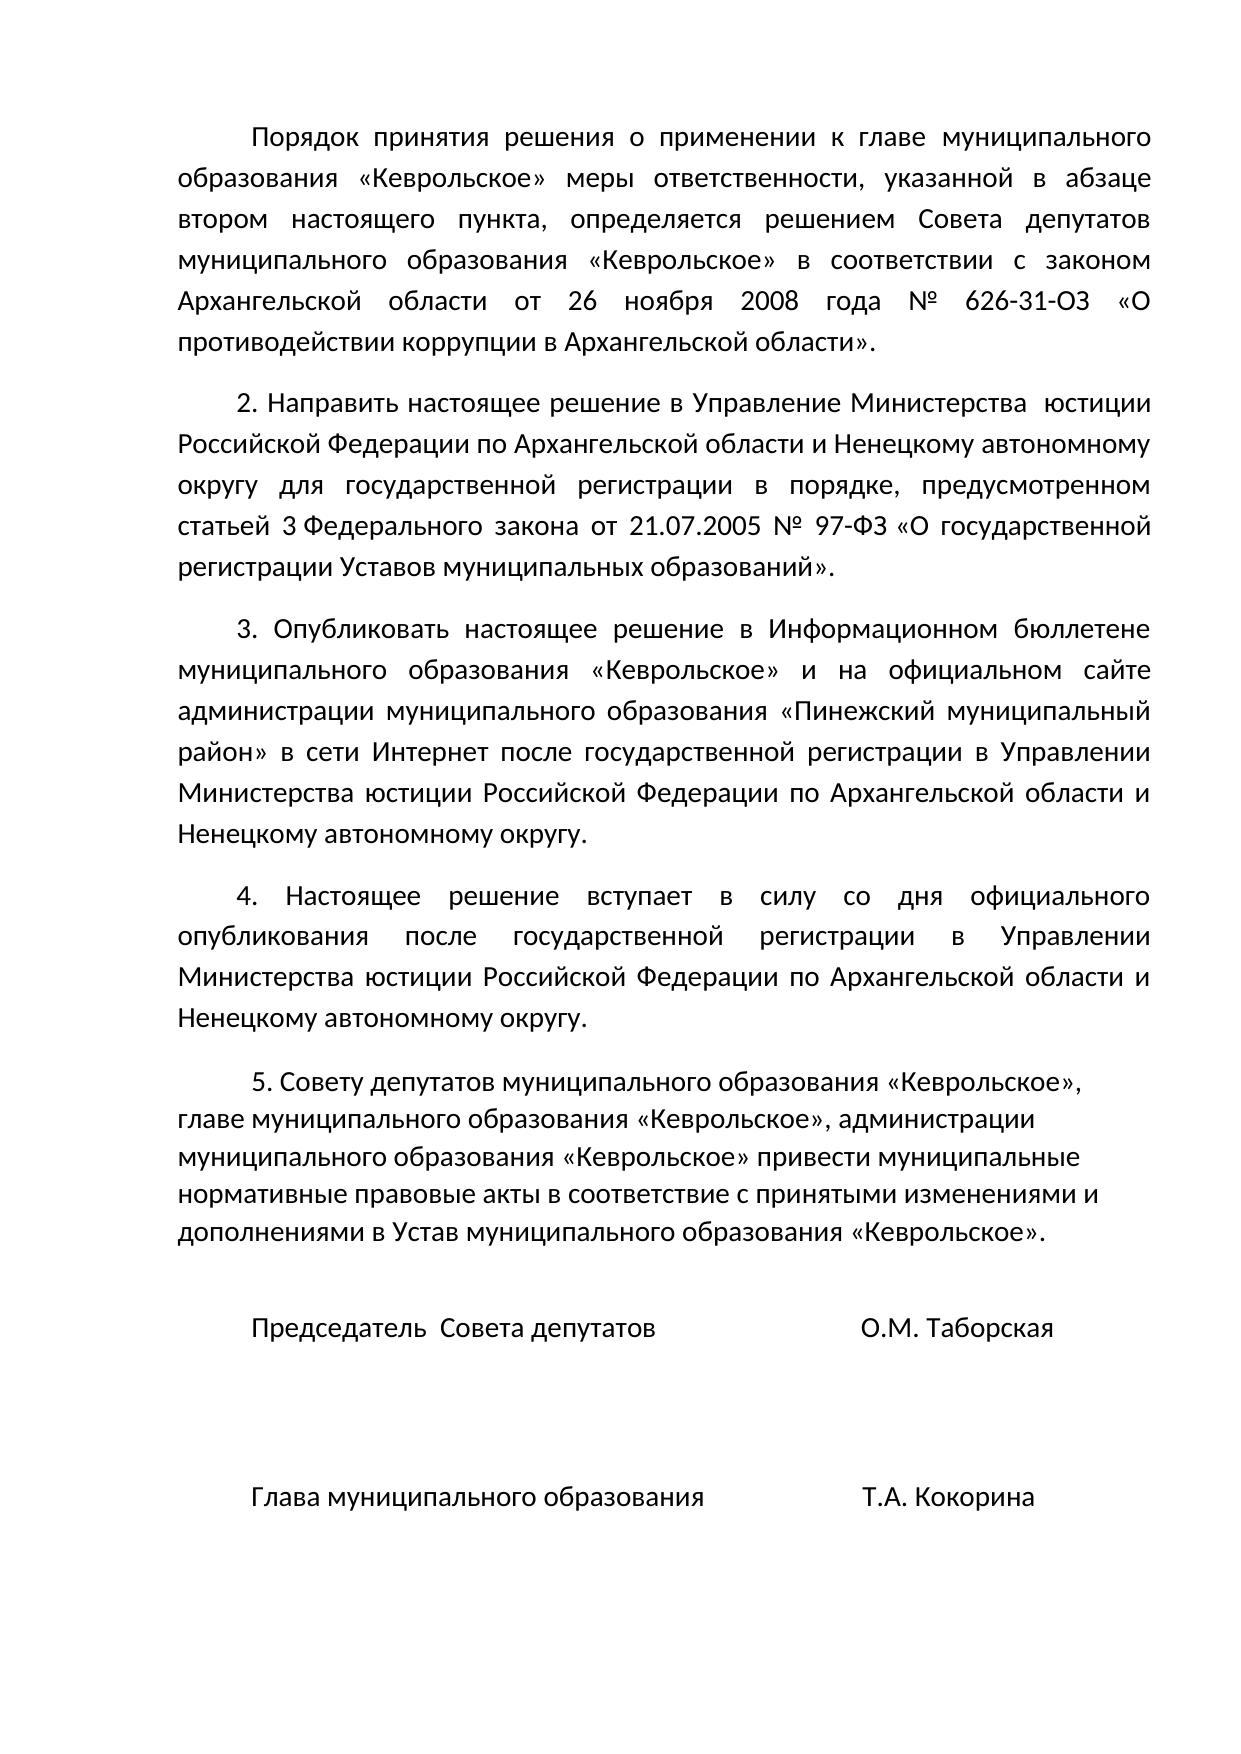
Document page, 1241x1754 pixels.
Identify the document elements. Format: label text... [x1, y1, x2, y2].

text 4. Настоящее решение вступает в силу со дня официального опубликования после государственной регистрации в Управлении Министерства юстиции Российской Федерации по Архангельской области и Ненецкому автономному округу. [177, 877, 1152, 1035]
text 3. Опубликовать настоящее решение в Информационном бюллетене муниципального образования «Кеврольское» и на официальном сайте администрации муниципального образования «Пинежский муниципальный район» в сети Интернет после государственной регистрации в Управлении Министерства юстиции Российской Федерации по Архангельской области и Ненецкому автономному округу. [177, 610, 1152, 850]
text 5. Совету депутатов муниципального образования «Кеврольское», главе муниципального образования «Кеврольское», администрации муниципального образования «Кеврольское» привести муниципальные нормативные правовые акты в соответствие с принятыми изменениями и дополнениями в Устав муниципального образования «Кеврольское». [177, 1061, 1152, 1249]
text Председатель Совета депутатов О.М. Таборская [177, 1307, 1152, 1344]
text Порядок принятия решения о применении к главе муниципального образования «Кеврольское» меры ответственности, указанной в абзаце втором настоящего пункта, определяется решением Совета депутатов муниципального образования «Кеврольское» в соответствии с законом Архангельской области от 26 ноября 2008 года № 626-31-ОЗ «О противодействии коррупции в Архангельской области». [177, 118, 1152, 358]
text 2. Направить настоящее решение в Управление Министерства юстиции Российской Федерации по Архангельской области и Ненецкому автономному округу для государственной регистрации в порядке, предусмотренном статьей 3 Федерального закона от 21.07.2005 № 97-ФЗ «О государственной регистрации Уставов муниципальных образований». [177, 384, 1152, 584]
text Глава муниципального образования Т.А. Кокорина [177, 1477, 1152, 1514]
